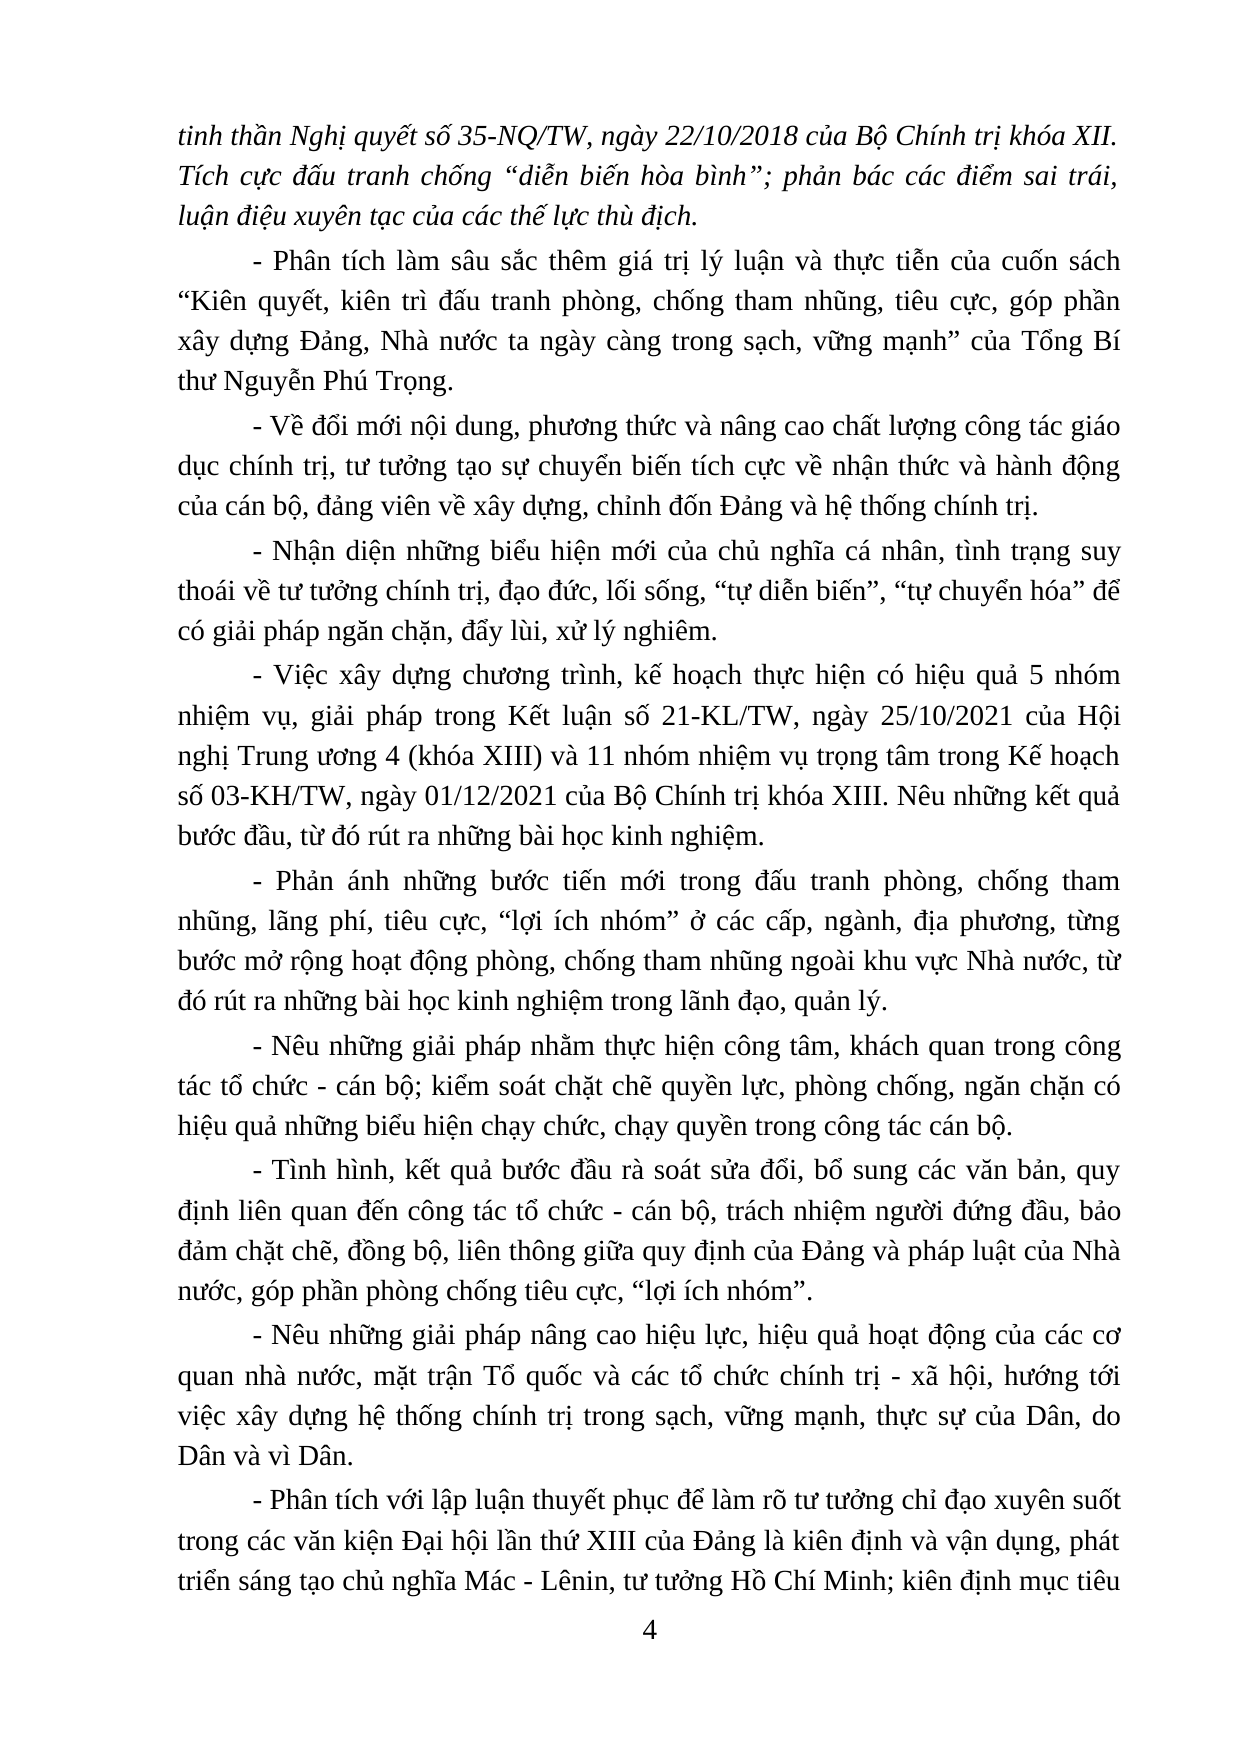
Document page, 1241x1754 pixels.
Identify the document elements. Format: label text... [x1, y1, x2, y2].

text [177, 1482, 1122, 1596]
text - Phân tích làm sâu sắc thêm giá trị lý luận và thực tiễn của cuốn sách “Kiên quyết, kiên trì đấu tranh phòng, chống tham nhũng, tiêu cực, góp phần xây dựng Đảng, Nhà nước ta ngày càng trong sạch, vững mạnh” của Tổng Bí thư Nguyễn Phú Trọng. [177, 243, 1122, 397]
text - Tình hình, kết quả bước đầu rà soát sửa đổi, bổ sung các văn bản, quy định liên quan đến công tác tổ chức - cán bộ, trách nhiệm người đứng đầu, bảo đảm chặt chẽ, đồng bộ, liên thông giữa quy định của Đảng và pháp luật của Nhà nước, góp phần phòng chống tiêu cực, “lợi ích nhóm”. [177, 1152, 1122, 1307]
text - Việc xây dựng chương trình, kế hoạch thực hiện có hiệu quả 5 nhóm nhiệm vụ, giải pháp trong Kết luận số 21-KL/TW, ngày 25/10/2021 của Hội nghị Trung ương 4 (khóa XIII) và 11 nhóm nhiệm vụ trọng tâm trong Kế hoạch số 03-KH/TW, ngày 01/12/2021 của Bộ Chính trị khóa XIII. Nêu những kết quả bước đầu, từ đó rút ra những bài học kinh nghiệm. [177, 657, 1122, 852]
text - Nêu những giải pháp nhằm thực hiện công tâm, khách quan trong công tác tổ chức - cán bộ; kiểm soát chặt chẽ quyền lực, phòng chống, ngăn chặn có hiệu quả những biểu hiện chạy chức, chạy quyền trong công tác cán bộ. [177, 1028, 1122, 1142]
text - Về đổi mới nội dung, phương thức và nâng cao chất lượng công tác giáo dục chính trị, tư tưởng tạo sự chuyển biến tích cực về nhận thức và hành động của cán bộ, đảng viên về xây dựng, chỉnh đốn Đảng và hệ thống chính trị. [177, 408, 1122, 522]
text - Phản ánh những bước tiến mới trong đấu tranh phòng, chống tham nhũng, lãng phí, tiêu cực, “lợi ích nhóm” ở các cấp, ngành, địa phương, từng bước mở rộng hoạt động phòng, chống tham nhũng ngoài khu vực Nhà nước, từ đó rút ra những bài học kinh nghiệm trong lãnh đạo, quản lý. [177, 863, 1122, 1017]
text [177, 118, 1122, 232]
text - Nêu những giải pháp nâng cao hiệu lực, hiệu quả hoạt động của các cơ quan nhà nước, mặt trận Tổ quốc và các tổ chức chính trị - xã hội, hướng tới việc xây dựng hệ thống chính trị trong sạch, vững mạnh, thực sự của Dân, do Dân và vì Dân. [177, 1317, 1122, 1472]
text - Nhận diện những biểu hiện mới của chủ nghĩa cá nhân, tình trạng suy thoái về tư tưởng chính trị, đạo đức, lối sống, “tự diễn biến”, “tự chuyển hóa” để có giải pháp ngăn chặn, đẩy lùi, xử lý nghiêm. [177, 533, 1122, 647]
